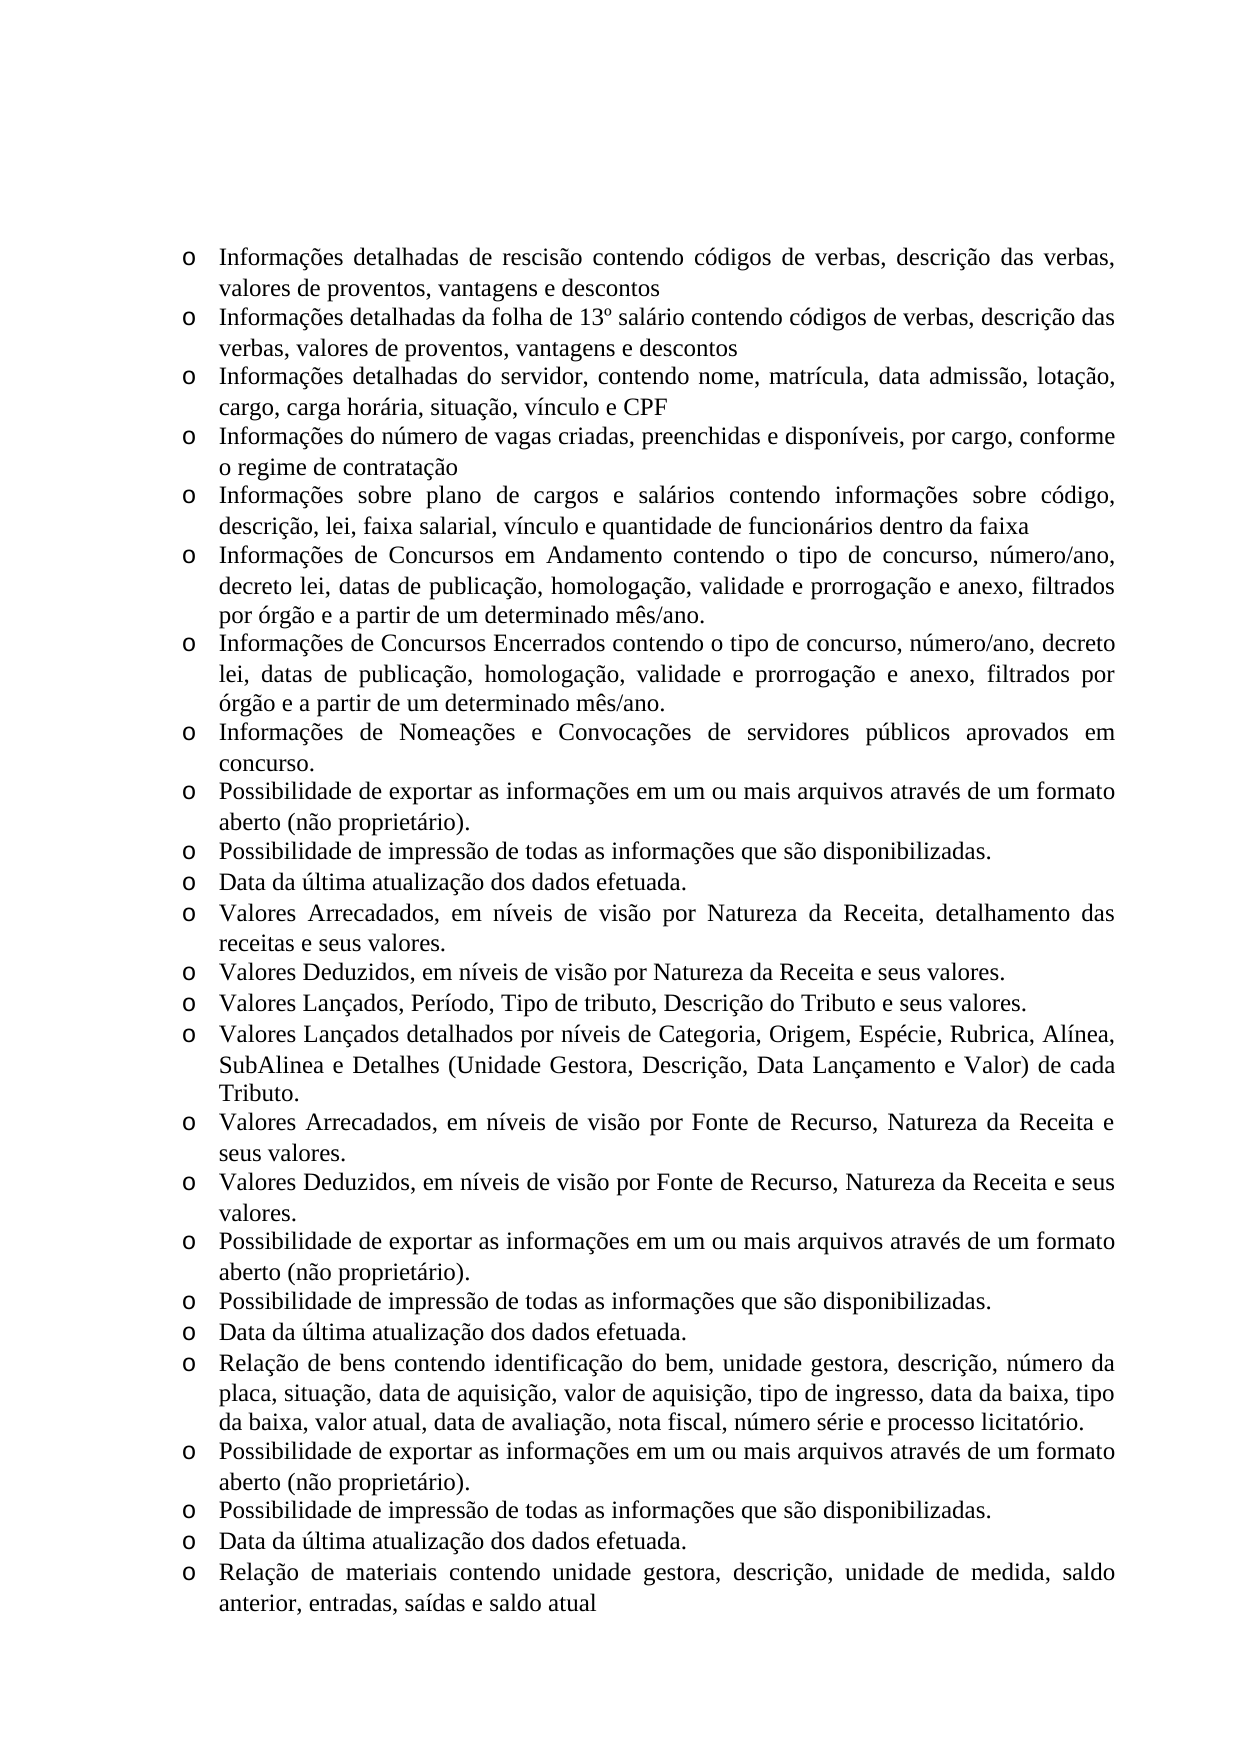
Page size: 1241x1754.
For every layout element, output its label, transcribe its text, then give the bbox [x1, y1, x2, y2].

list Relação de bens contendo identificação do bem, unidade gestora, descrição, número da placa, situação, data de aquisição, valor de aquisição, tipo de ingresso, data da baixa, tipo da baixa, valor atual, data de avaliação, nota fiscal, número série e processo licitatório. [181, 1348, 1116, 1436]
list Informações sobre plano de cargos e salários contendo informações sobre código, descrição, lei, faixa salarial, vínculo e quantidade de funcionários dentro da faixa [181, 481, 1116, 540]
list Data da última atualização dos dados efetuada. [181, 1317, 1116, 1348]
list Data da última atualização dos dados efetuada. [181, 1526, 1116, 1557]
list Valores Deduzidos, em níveis de visão por Natureza da Receita e seus valores. [181, 957, 1116, 988]
list Possibilidade de exportar as informações em um ou mais arquivos através de um formato aberto (não proprietário). [181, 1226, 1116, 1286]
list Possibilidade de exportar as informações em um ou mais arquivos através de um formato aberto (não proprietário). [181, 1436, 1116, 1496]
list Possibilidade de exportar as informações em um ou mais arquivos através de um formato aberto (não proprietário). [181, 776, 1116, 836]
list Valores Lançados detalhados por níveis de Categoria, Origem, Espécie, Rubrica, Alínea, SubAlinea e Detalhes (Unidade Gestora, Descrição, Data Lançamento e Valor) de cada Tributo. [181, 1019, 1116, 1107]
list Informações detalhadas de rescisão contendo códigos de verbas, descrição das verbas, valores de proventos, vantagens e descontos [181, 242, 1116, 302]
list Informações de Concursos Encerrados contendo o tipo de concurso, número/ano, decreto lei, datas de publicação, homologação, validade e prorrogação e anexo, filtrados por órgão e a partir de um determinado mês/ano. [181, 628, 1116, 717]
list Possibilidade de impressão de todas as informações que são disponibilizadas. [181, 1286, 1116, 1317]
list Informações do número de vagas criadas, preenchidas e disponíveis, por cargo, conforme o regime de contratação [181, 421, 1116, 481]
list Possibilidade de impressão de todas as informações que são disponibilizadas. [181, 836, 1116, 867]
list Valores Arrecadados, em níveis de visão por Fonte de Recurso, Natureza da Receita e seus valores. [181, 1107, 1116, 1167]
list Valores Arrecadados, em níveis de visão por Natureza da Receita, detalhamento das receitas e seus valores. [181, 898, 1116, 957]
list Relação de materiais contendo unidade gestora, descrição, unidade de medida, saldo anterior, entradas, saídas e saldo atual [181, 1557, 1116, 1617]
list Possibilidade de impressão de todas as informações que são disponibilizadas. [181, 1496, 1116, 1526]
list Informações de Concursos em Andamento contendo o tipo de concurso, número/ano, decreto lei, datas de publicação, homologação, validade e prorrogação e anexo, filtrados por órgão e a partir de um determinado mês/ano. [181, 540, 1116, 628]
list Data da última atualização dos dados efetuada. [181, 867, 1116, 898]
list Valores Deduzidos, em níveis de visão por Fonte de Recurso, Natureza da Receita e seus valores. [181, 1167, 1116, 1226]
list Informações detalhadas do servidor, contendo nome, matrícula, data admissão, lotação, cargo, carga horária, situação, vínculo e CPF [181, 361, 1116, 421]
list Informações de Nomeações e Convocações de servidores públicos aprovados em concurso. [181, 717, 1116, 776]
list Valores Lançados, Período, Tipo de tributo, Descrição do Tributo e seus valores. [181, 988, 1116, 1019]
list Informações detalhadas da folha de 13º salário contendo códigos de verbas, descrição das verbas, valores de proventos, vantagens e descontos [181, 302, 1116, 361]
